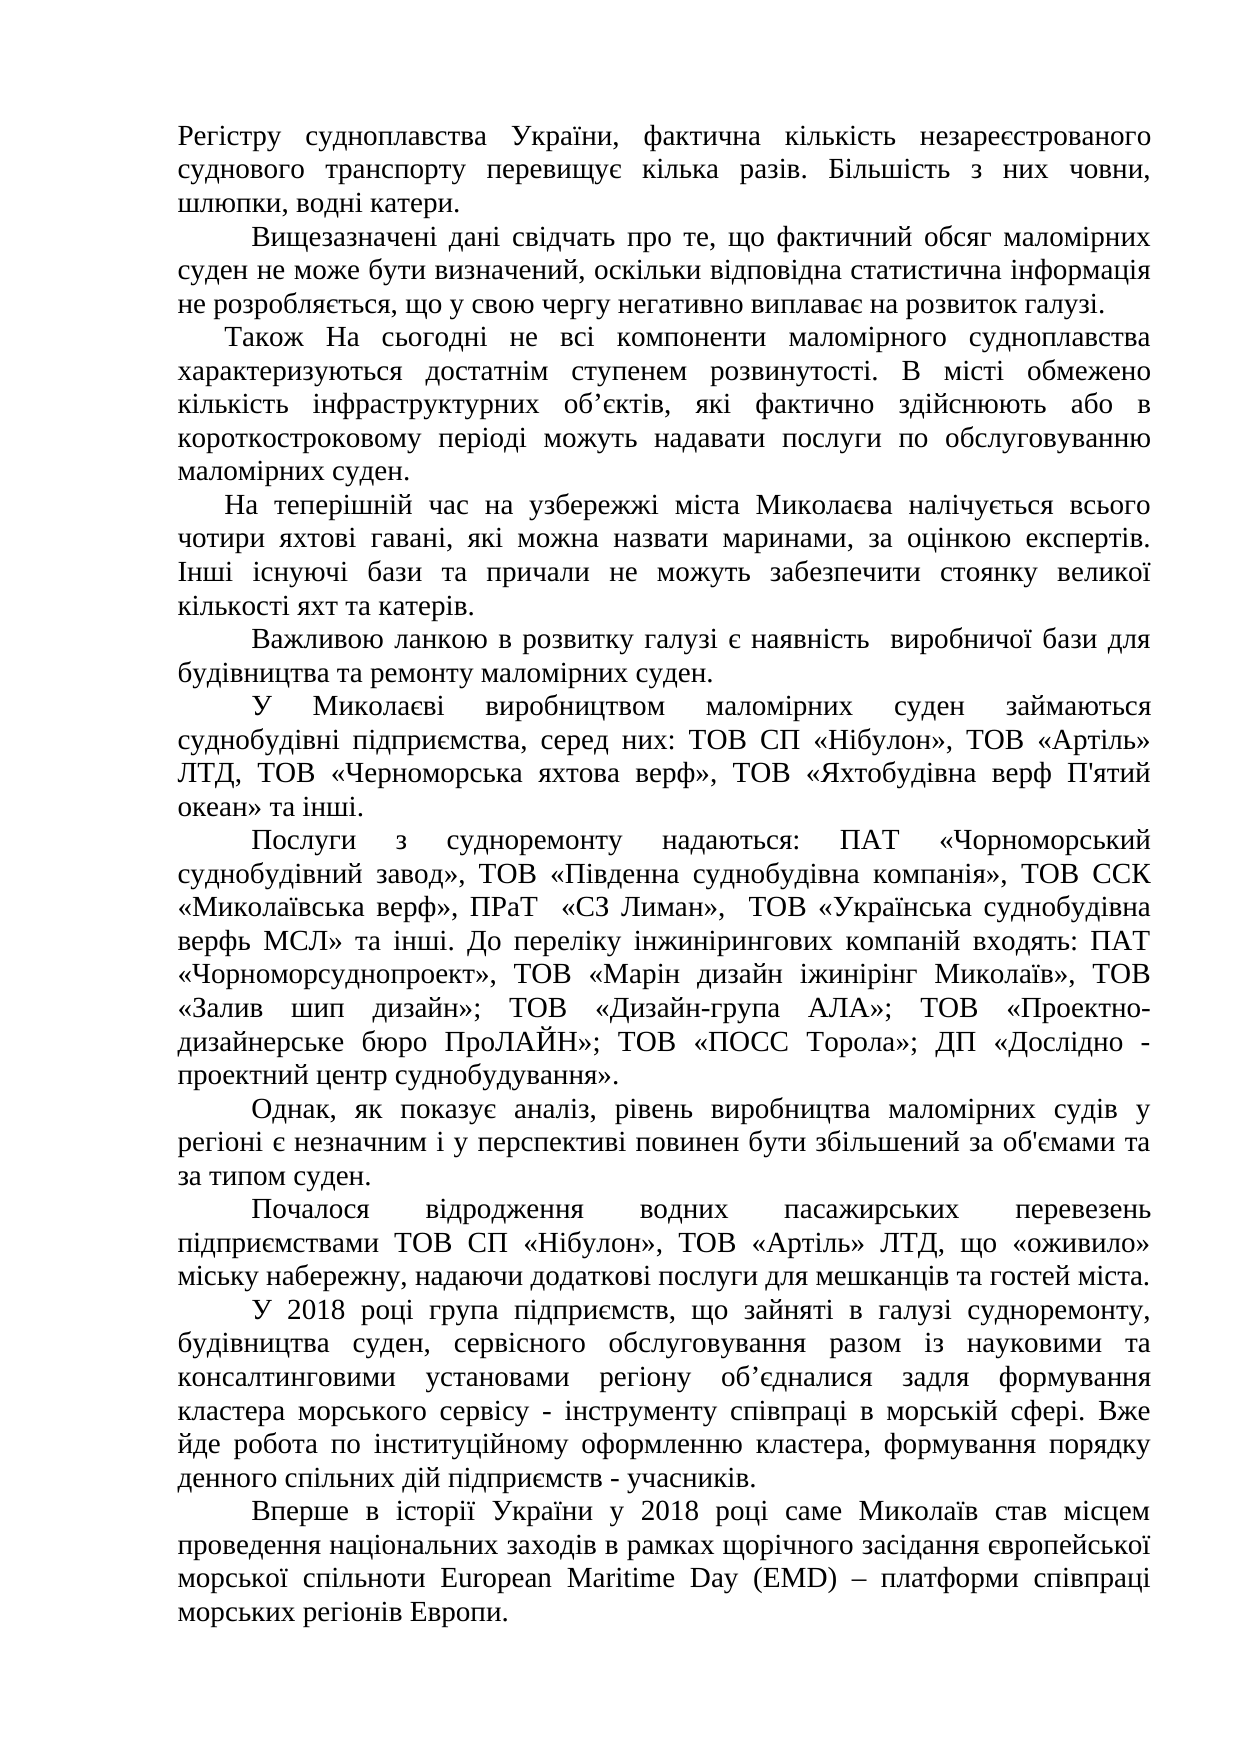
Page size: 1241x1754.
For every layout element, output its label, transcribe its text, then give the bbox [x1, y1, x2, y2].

text Однак, як показує аналіз, рівень виробництва маломірних судів у регіоні є незначним і у перспективі повинен бути збільшений за об'ємами та за типом суден. [177, 1091, 1152, 1191]
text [177, 118, 1152, 219]
text Вищезазначені дані свідчать про те, що фактичний обсяг маломірних суден не може бути визначений, оскільки відповідна статистична інформація не розробляється, що у свою чергу негативно виплаває на розвиток галузі. [177, 219, 1152, 319]
text На теперішній час на узбережжі міста Миколаєва налічується всього чотири яхтові гавані, які можна назвати маринами, за оцінкою експертів. Інші існуючі бази та причали не можуть забезпечити стоянку великої кількості яхт та катерів. [177, 487, 1152, 621]
text Вперше в історії України у 2018 році саме Миколаїв став місцем проведення національних заходів в рамках щорічного засідання європейської морської спільноти European Maritime Day (EMD) – платформи співпраці морських регіонів Европи. [177, 1493, 1152, 1627]
text Почалося відродження водних пасажирських перевезень підприємствами ТОВ СП «Нібулон», ТОВ «Артіль» ЛТД, що «оживило» міську набережну, надаючи додаткові послуги для мешканців та гостей міста. [177, 1191, 1152, 1292]
text Важливою ланкою в розвитку галузі є наявність виробничої бази для будівництва та ремонту маломірних суден. [177, 621, 1152, 688]
text У 2018 році група підприємств, що зайняті в галузі судноремонту, будівництва суден, сервісного обслуговування разом із науковими та консалтинговими установами регіону об’єдналися задля формування кластера морського сервісу - інструменту співпраці в морській сфері. Вже йде робота по інституційному оформленню кластера, формування порядку денного спільних дій підприємств - учасників. [177, 1292, 1152, 1493]
text Послуги з судноремонту надаються: ПАТ «Чорноморський суднобудівний завод», ТОВ «Південна суднобудівна компанія», ТОВ ССК «Миколаївська верф», ПРаТ «СЗ Лиман», ТОВ «Українська суднобудівна верфь МСЛ» та інші. До переліку інжинірингових компаній входять: ПАТ «Чорноморсуднопроект», ТОВ «Марін дизайн іжинірінг Миколаїв», ТОВ «Залив шип дизайн»; ТОВ «Дизайн-група АЛА»; ТОВ «Проектно-дизайнерське бюро ПроЛАЙН»; ТОВ «ПОСС Торола»; ДП «Дослідно - проектний центр суднобудування». [177, 822, 1152, 1091]
text У Миколаєві виробництвом маломірних суден займаються суднобудівні підприємства, серед них: ТОВ СП «Нібулон», ТОВ «Артіль» ЛТД, ТОВ «Черноморська яхтова верф», ТОВ «Яхтобудівна верф П'ятий океан» та інші. [177, 688, 1152, 822]
text Також На сьогодні не всі компоненти маломірного судноплавства характеризуються достатнім ступенем розвинутості. В місті обмежено кількість інфраструктурних об’єктів, які фактично здійснюють або в короткостроковому періоді можуть надавати послуги по обслуговуванню маломірних суден. [177, 319, 1152, 487]
